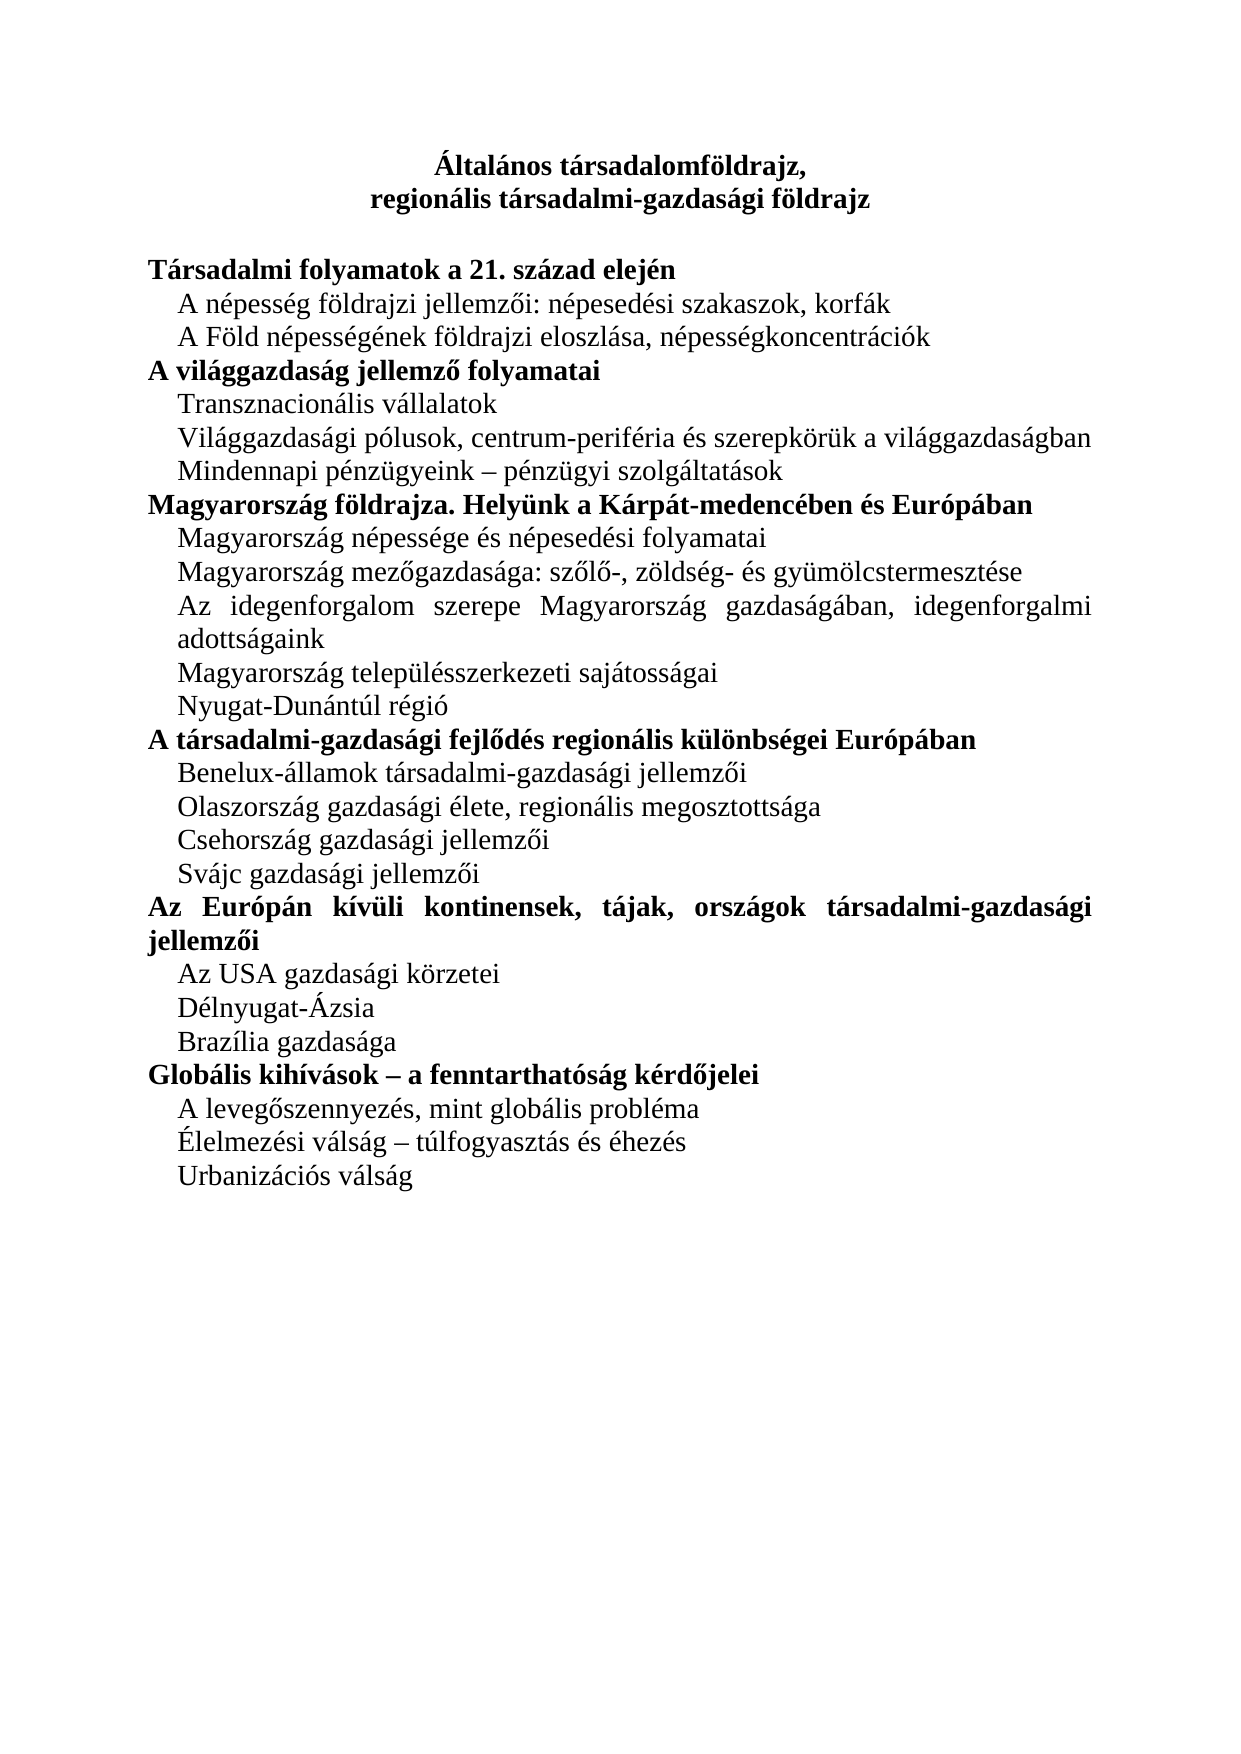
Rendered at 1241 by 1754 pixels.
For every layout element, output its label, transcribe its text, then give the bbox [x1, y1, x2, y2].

text A társadalmi-gazdasági fejlődés regionális különbségei Európában [148, 722, 1093, 755]
text Az Európán kívüli kontinensek, tájak, országok társadalmi-gazdasági jellemzői [148, 889, 1093, 957]
list Általános társadalomföldrajz, [148, 148, 1093, 181]
text Brazília gazdasága [177, 1024, 1093, 1057]
text A világgazdaság jellemző folyamatai [148, 353, 1093, 386]
text Magyarország településszerkezeti sajátosságai [177, 655, 1093, 688]
text Urbanizációs válság [177, 1158, 1093, 1191]
text Svájc gazdasági jellemzői [177, 856, 1093, 889]
text Csehország gazdasági jellemzői [177, 822, 1093, 856]
text Benelux-államok társadalmi-gazdasági jellemzői [177, 755, 1093, 789]
text Transznacionális vállalatok [177, 386, 1093, 420]
text A Föld népességének földrajzi eloszlása, népességkoncentrációk [177, 319, 1093, 353]
text A levegőszennyezés, mint globális probléma [177, 1091, 1093, 1124]
text Az idegenforgalom szerepe Magyarország gazdaságában, idegenforgalmi adottságaink [177, 588, 1093, 655]
text Magyarország mezőgazdasága: szőlő-, zöldség- és gyümölcstermesztése [177, 554, 1093, 588]
list regionális társadalmi-gazdasági földrajz [148, 181, 1093, 215]
text Délnyugat-Ázsia [177, 990, 1093, 1024]
text A népesség földrajzi jellemzői: népesedési szakaszok, korfák [177, 286, 1093, 319]
text Magyarország népessége és népesedési folyamatai [177, 521, 1093, 554]
text Magyarország földrajza. Helyünk a Kárpát-medencében és Európában [148, 487, 1093, 521]
text Globális kihívások – a fenntarthatóság kérdőjelei [148, 1057, 1093, 1091]
text Nyugat-Dunántúl régió [177, 688, 1093, 722]
text Az USA gazdasági körzetei [177, 957, 1093, 990]
text Élelmezési válság – túlfogyasztás és éhezés [177, 1124, 1093, 1158]
text Világgazdasági pólusok, centrum-periféria és szerepkörük a világgazdaságban [177, 420, 1093, 453]
text Olaszország gazdasági élete, regionális megosztottsága [177, 789, 1093, 822]
text Társadalmi folyamatok a 21. század elején [148, 252, 1093, 286]
text Mindennapi pénzügyeink – pénzügyi szolgáltatások [177, 453, 1093, 487]
